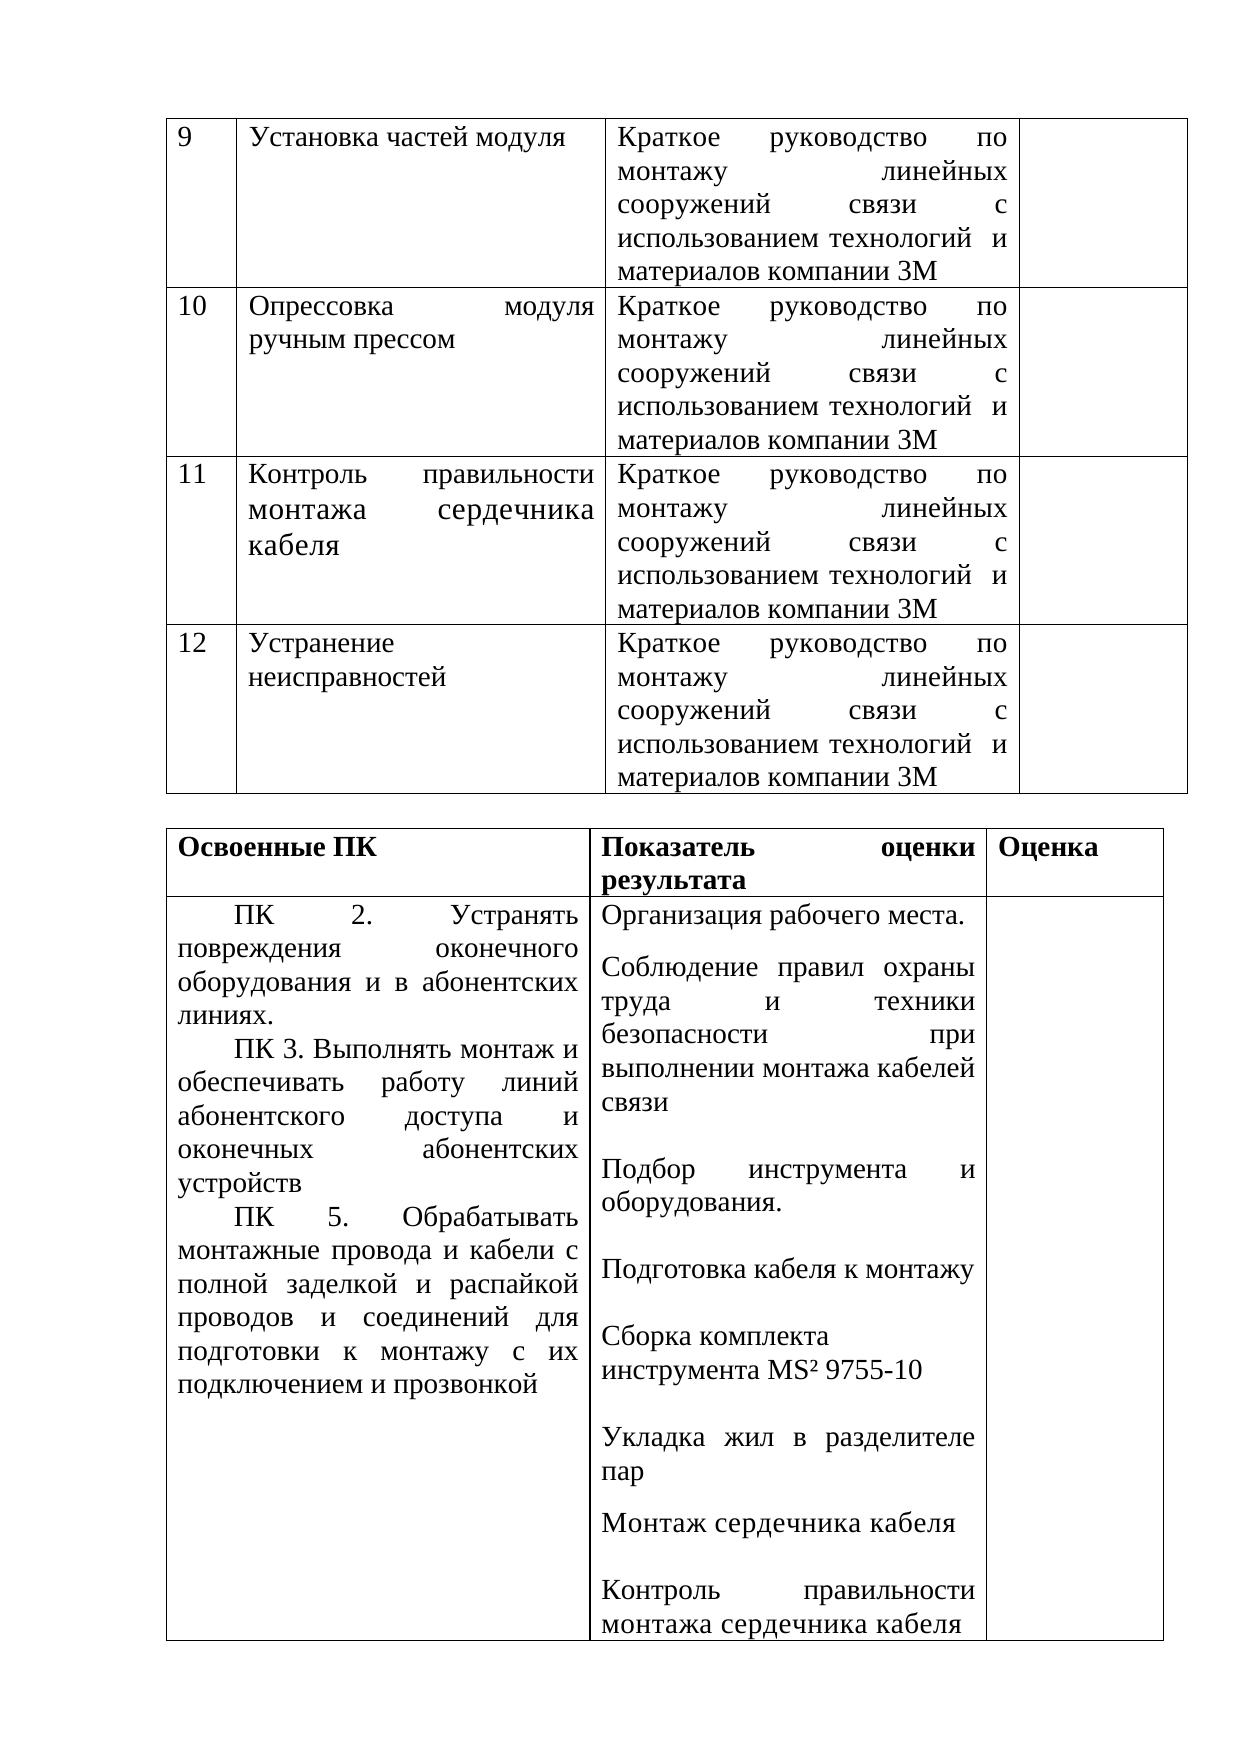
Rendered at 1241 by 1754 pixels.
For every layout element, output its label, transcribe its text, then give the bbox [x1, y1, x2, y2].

table_cell Опрессовка модуля ручным прессом [237, 288, 605, 456]
table_cell [1020, 288, 1187, 456]
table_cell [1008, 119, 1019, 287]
table_cell Устранение неисправностей [237, 625, 605, 793]
table_cell Организация рабочего места. Соблюдение правил охраны труда и техники безопасности при выполнении монтажа кабелей связи Подбор инструмента и оборудования. Подготовка кабеля к монтажу Сборка комплекта инструмента МS² 9755-10 Укладка жил в разделителе пар Монтаж сердечника кабеля Контроль правильности монтажа сердечника кабеля [591, 897, 986, 1639]
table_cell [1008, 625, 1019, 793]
table_cell [987, 897, 1163, 1639]
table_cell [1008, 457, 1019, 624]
table_header Показатель оценки результата [591, 829, 986, 896]
table_cell ПК 2. Устранять повреждения оконечного оборудования и в абонентских линиях. ПК 3. Выполнять монтаж и обеспечивать работу линий абонентского доступа и оконечных абонентских устройств ПК 5. Обрабатывать монтажные провода и кабели с полной заделкой и распайкой проводов и соединений для подготовки к монтажу с их подключением и прозвонкой [167, 897, 589, 1639]
table_cell Установка частей модуля [237, 119, 605, 287]
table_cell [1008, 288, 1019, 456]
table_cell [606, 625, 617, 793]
table_cell 10 [167, 288, 236, 456]
table_cell 9 [167, 119, 236, 287]
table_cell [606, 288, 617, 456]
table_cell Контроль правильности монтажа сердечника кабеля [237, 457, 605, 624]
table_cell [1020, 625, 1187, 793]
table_cell [1020, 457, 1187, 624]
table_cell [1020, 119, 1187, 287]
table_header Освоенные ПК [167, 829, 589, 896]
table_cell 11 [167, 457, 236, 624]
table_header Оценка [987, 829, 1163, 896]
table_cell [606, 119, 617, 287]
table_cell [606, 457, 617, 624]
table_cell 12 [167, 625, 236, 793]
